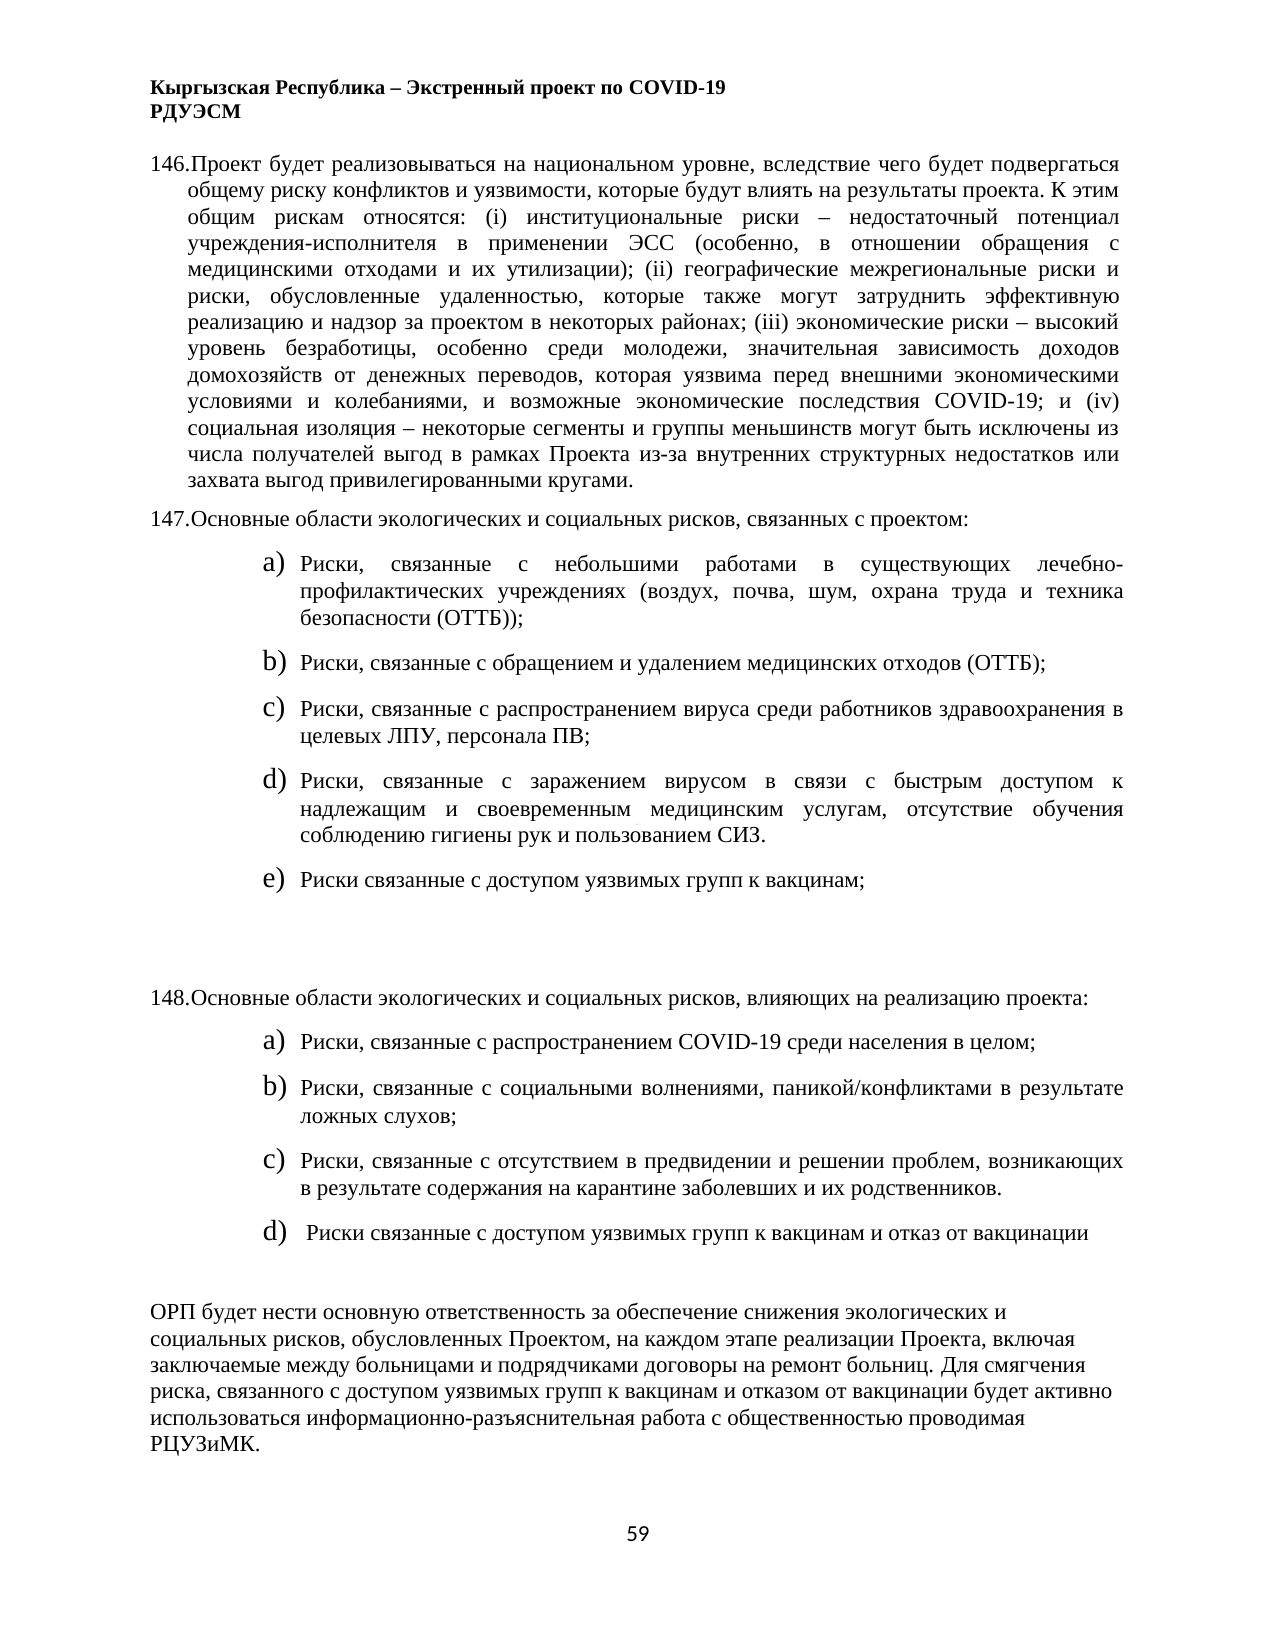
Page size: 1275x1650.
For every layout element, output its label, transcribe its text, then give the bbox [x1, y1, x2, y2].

list Основные области экологических и социальных рисков, влияющих на реализацию проекта: [150, 984, 1121, 1010]
list Риски, связанные с отсутствием в предвидении и решении проблем, возникающих в результате содержания на карантине заболевших и их родственников. [263, 1141, 1125, 1201]
list Проект будет реализовываться на национальном уровне, вследствие чего будет подвергаться общему риску конфликтов и уязвимости, которые будут влиять на результаты проекта. К этим общим рискам относятся: (i) институциональные риски – недостаточный потенциал учреждения-исполнителя в применении ЭСС (особенно, в отношении обращения с медицинскими отходами и их утилизации); (ii) географические межрегиональные риски и риски, обусловленные удаленностью, которые также могут затруднить эффективную реализацию и надзор за проектом в некоторых районах; (iii) экономические риски – высокий уровень безработицы, особенно среди молодежи, значительная зависимость доходов домохозяйств от денежных переводов, которая уязвима перед внешними экономическими условиями и колебаниями, и возможные экономические последствия COVID-19; и (iv) социальная изоляция – некоторые сегменты и группы меньшинств могут быть исключены из числа получателей выгод в рамках Проекта из-за внутренних структурных недостатков или захвата выгод привилегированными кругами. [150, 150, 1121, 493]
list Риски связанные с доступом уязвимых групп к вакцинам и отказ от вакцинации [263, 1213, 1125, 1247]
list Риски, связанные с распространением COVID-19 среди населения в целом; [263, 1022, 1125, 1056]
list Риски, связанные с заражением вирусом в связи с быстрым доступом к надлежащим и своевременным медицинским услугам, отсутствие обучения соблюдению гигиены рук и пользованием СИЗ. [262, 761, 1125, 847]
list Oсновные области экологических и социальных рисков, связанных с проектом: [150, 505, 1121, 531]
list Риски, связанные с небольшими работами в существующих лечебно-профилактических учреждениях (воздух, почва, шум, охрана труда и техника безопасности (ОТТБ)); [262, 544, 1125, 630]
list Риски, связанные с социальными волнениями, паникой/конфликтами в результате ложных слухов; [263, 1068, 1125, 1128]
list Риски, связанные с распространением вируса среди работников здравоохранения в целевых ЛПУ, персонала ПВ; [262, 689, 1125, 749]
list Риски связанные с доступом уязвимых групп к вакцинам; [262, 860, 1125, 893]
list Риски, связанные с обращением и удалением медицинских отходов (ОТТБ); [262, 643, 1125, 676]
text ОРП будет нести основную ответственность за обеспечение снижения экологических и социальных рисков, обусловленных Проектом, на каждом этапе реализации Проекта, включая заключаемые между больницами и подрядчиками договоры на ремонт больниц. Для смягчения риска, связанного с доступом уязвимых групп к вакцинам и отказом от вакцинации будет активно использоваться информационно-разъяснительная работа с общественностью проводимая РЦУЗиМК. [150, 1298, 1125, 1456]
